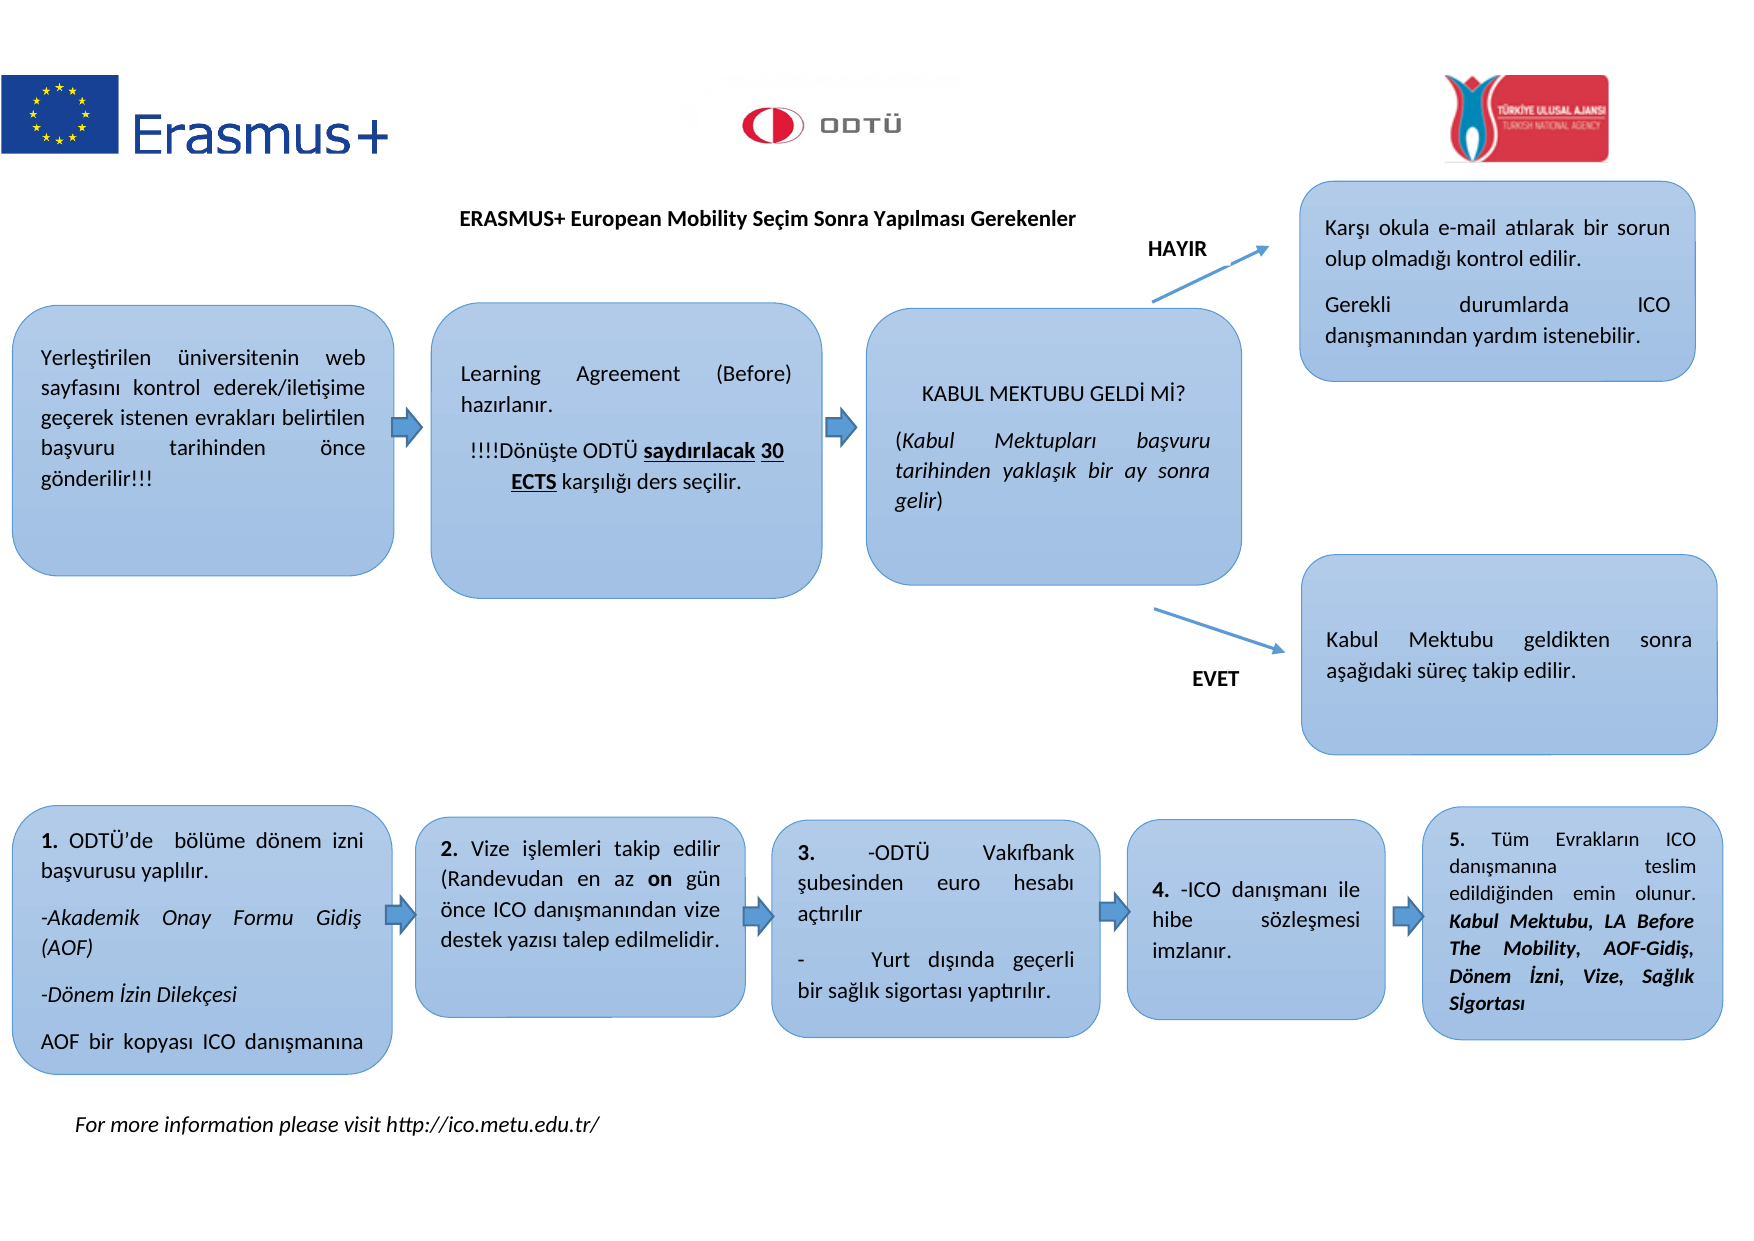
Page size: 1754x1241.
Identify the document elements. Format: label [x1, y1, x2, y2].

picture [0, 75, 387, 153]
picture [1443, 75, 1608, 162]
picture [681, 75, 962, 172]
